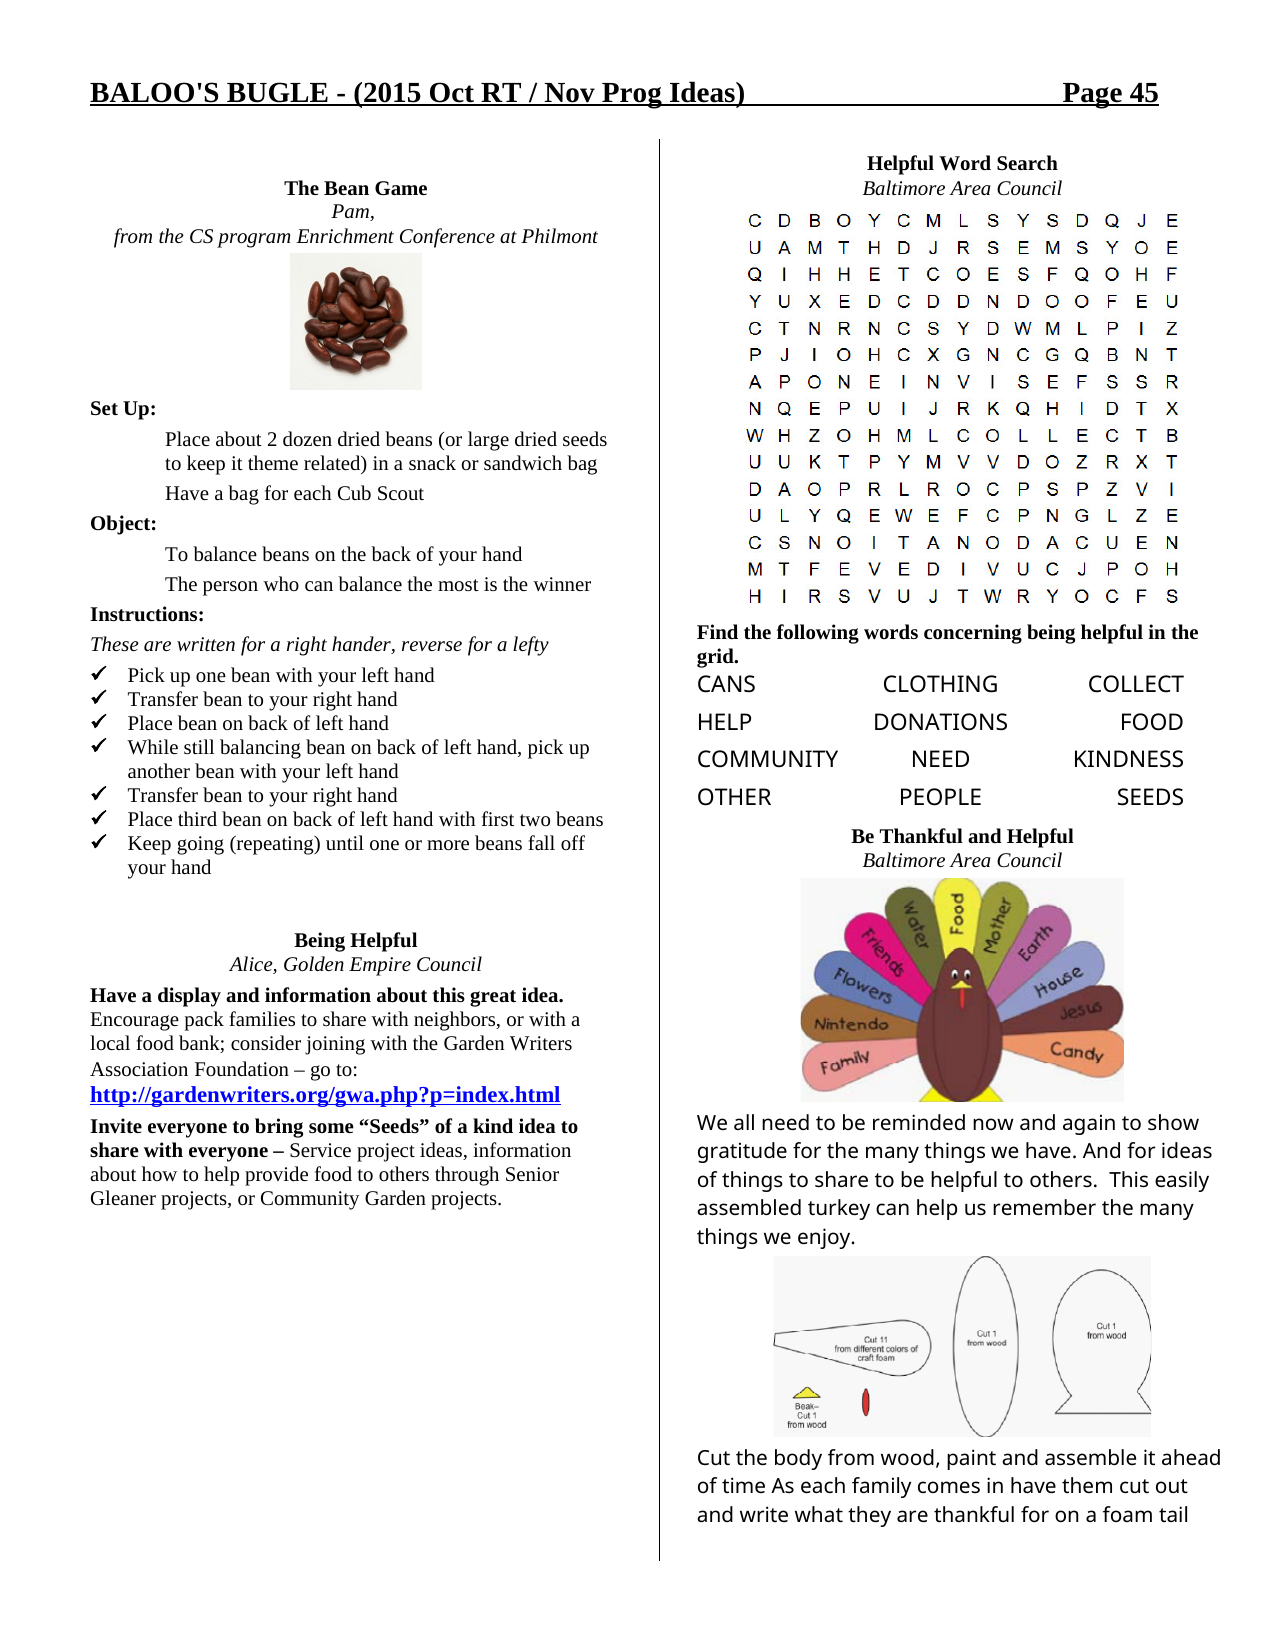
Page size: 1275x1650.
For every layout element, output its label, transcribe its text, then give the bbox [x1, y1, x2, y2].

text Being Helpful [90, 928, 622, 952]
list Pick up one bean with your left hand [90, 663, 622, 687]
text COMMUNITY NEED KINDNESS [697, 743, 1228, 774]
text Invite everyone to bring some “Seeds” of a kind idea to share with everyone – Service project ideas, information about how to help provide food to others through Senior Gleaner projects, or projects. [90, 1114, 622, 1210]
list Transfer bean to your right hand [90, 687, 622, 711]
list Transfer bean to your right hand [90, 783, 622, 807]
text OTHER PEOPLE SEEDS [697, 780, 1228, 812]
text The Bean Game [90, 175, 622, 199]
text To balance beans on the back of your hand [165, 541, 622, 566]
picture [737, 205, 1188, 614]
list Keep going (repeating) until one or more beans fall off your hand [90, 831, 622, 879]
text The person who can balance the most is the winner [165, 572, 622, 596]
text HELP DONATIONS FOOD [697, 705, 1228, 737]
text Pam, from the CS program Enrichment Conference at Philmont [90, 199, 622, 248]
picture [773, 1256, 1152, 1437]
list Place third bean on back of left hand with first two beans [90, 807, 622, 831]
list Place bean on back of left hand [90, 711, 622, 735]
text Have a display and information about this great idea. Encourage pack families to share with neighbors, or with a local food bank; consider joining with the Garden Writers Association Foundation – go to: http://gardenwriters.org/gwa.php?p=index.html [90, 983, 622, 1108]
text Place about 2 dozen dried beans (or large dried seeds to keep it theme related) in a snack or sandwich bag [165, 426, 622, 474]
picture [290, 253, 422, 390]
text Instructions: [90, 602, 622, 626]
text Object: [90, 511, 622, 535]
text Baltimore Area Council [697, 848, 1228, 872]
text CANS CLOTHING COLLECT [697, 668, 1228, 699]
text Find the following words concerning being helpful in the grid. [697, 620, 1228, 668]
text Have a bag for each Cub Scout [165, 481, 622, 505]
text Baltimore Area Council [697, 175, 1228, 199]
picture [800, 878, 1124, 1102]
text Helpful Word Search [697, 151, 1228, 175]
text These are written for a right hander, reverse for a lefty [90, 632, 622, 656]
list While still balancing bean on back of left hand, pick up another bean with your left hand [90, 735, 622, 783]
text Set Up: [90, 396, 622, 420]
text Be Thankful and Helpful [697, 824, 1228, 848]
text Alice, Golden Empire Council [90, 952, 622, 976]
text We all need to be reminded now and again to show gratitude for the many things we have. And for ideas of things to share to be helpful to others. This easily assembled turkey can help us remember the many things we enjoy. [697, 1108, 1228, 1250]
